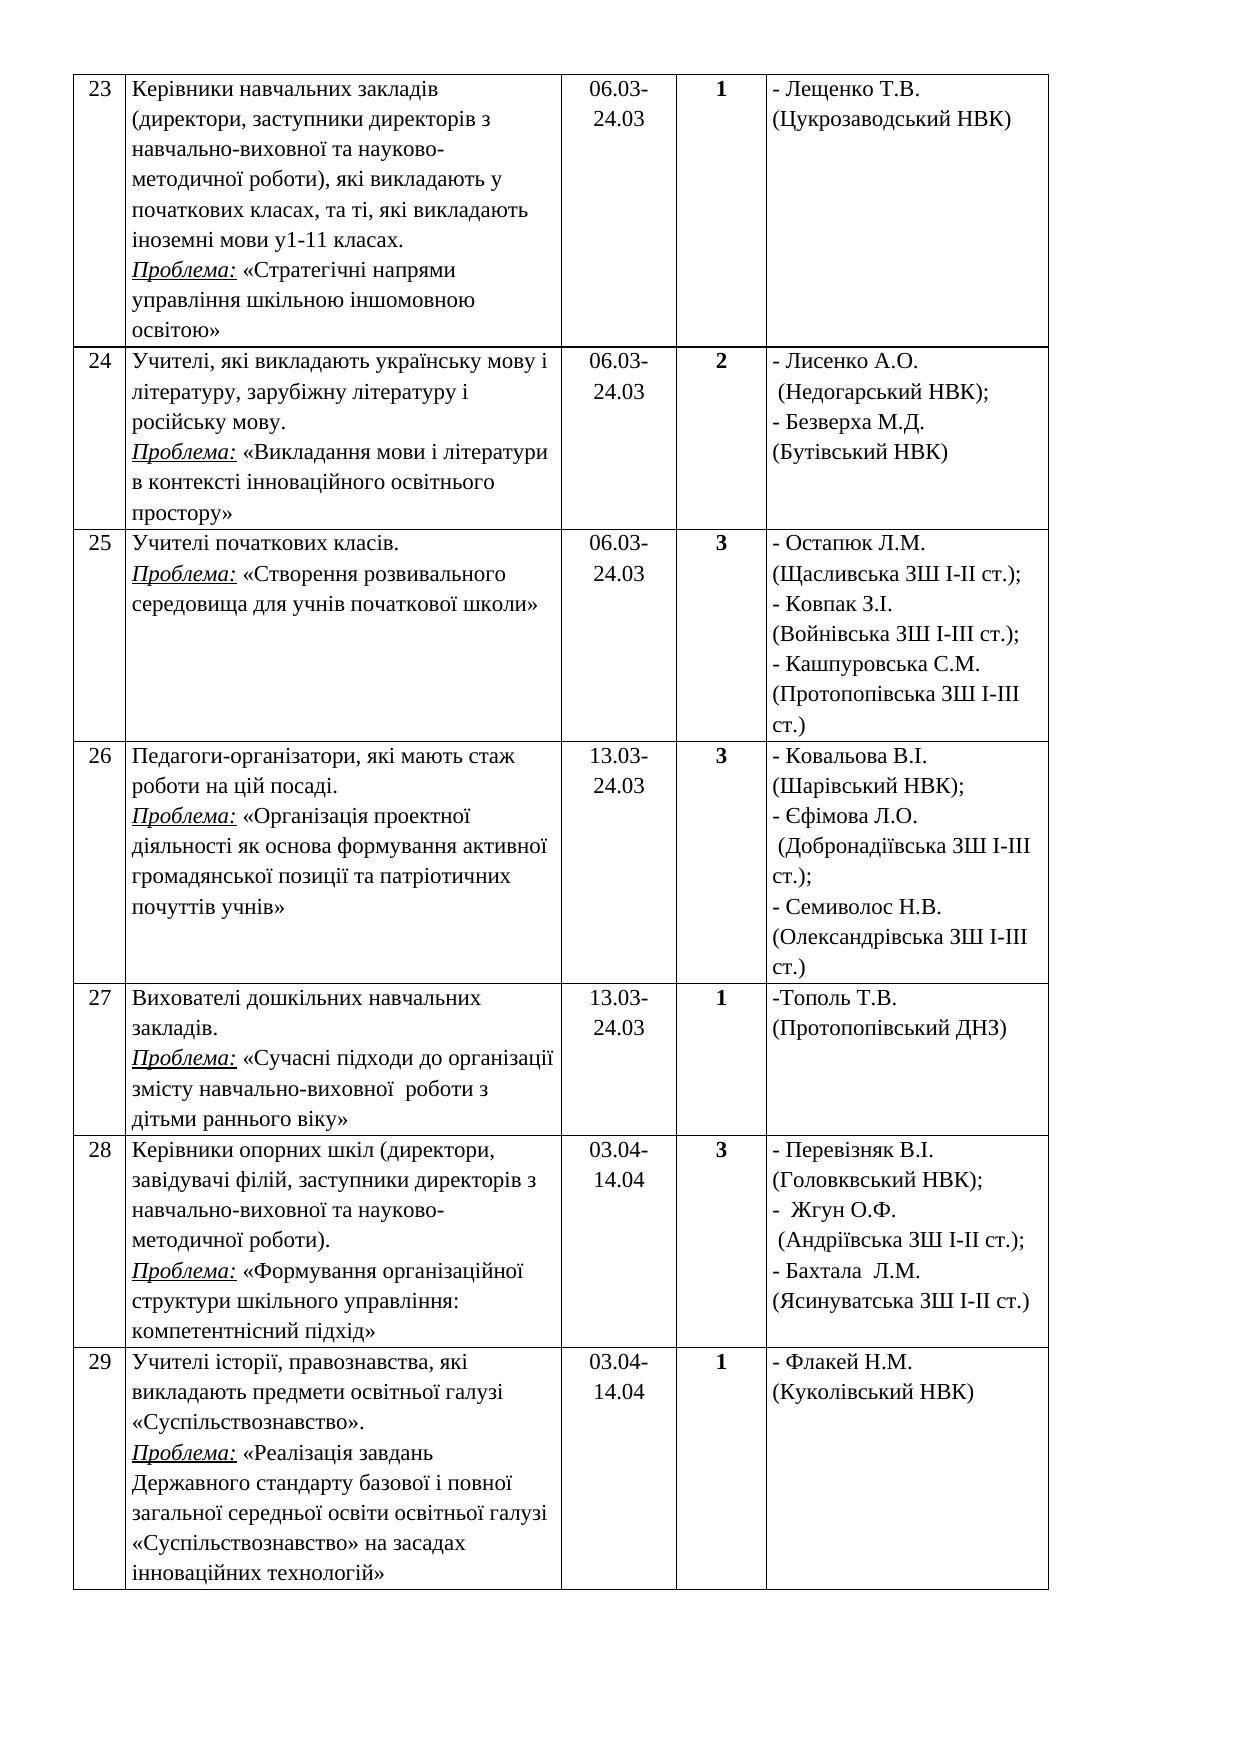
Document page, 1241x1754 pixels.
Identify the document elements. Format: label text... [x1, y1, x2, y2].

table_cell 27 [74, 984, 125, 1135]
table_cell Педагоги-організатори, які мають стаж роботи на цій посаді. Проблема: «Організація проектної діяльності як основа формування активної громадянської позиції та патріотичних почуттів учнів» [126, 742, 561, 983]
table_cell Керівники навчальних закладів (директори, заступники директорів з навчально-виховної та науково-методичної роботи), які викладають у початкових класах, та ті, які викладають іноземні мови у1-11 класах. Проблема: «Стратегічні напрями управління шкільною іншомовною освітою» [126, 75, 561, 346]
table_cell Учителі, які викладають українську мову і літературу, зарубіжну літературу і російську мову. Проблема: «Викладання мови і літератури в контексті інноваційного освітнього простору» [126, 348, 561, 528]
table_cell 26 [74, 742, 125, 983]
table_cell 03.04-14.04 [562, 1348, 676, 1589]
table_cell - Ковальова В.І. (Шарівський НВК); - Єфімова Л.О. (Добронадіївська ЗШ І-ІІІ ст.); - Семиволос Н.В. (Олександрівська ЗШ І-ІІІ ст.) [767, 742, 1048, 983]
table_cell 3 [677, 1136, 766, 1347]
table_cell - Лещенко Т.В. (Цукрозаводський НВК) [767, 75, 1048, 346]
table_cell 29 [74, 1348, 125, 1589]
table_cell Керівники опорних шкіл (директори, завідувачі філій, заступники директорів з навчально-виховної та науково-методичної роботи). Проблема: «Формування організаційної структури шкільного управління: компетентнісний підхід» [126, 1136, 561, 1347]
table_cell 13.03-24.03 [562, 742, 676, 983]
table_cell Учителі початкових класів. Проблема: «Створення розвивального середовища для учнів початкової школи» [126, 530, 561, 741]
table_cell 28 [74, 1136, 125, 1347]
table_cell 03.04-14.04 [562, 1136, 676, 1347]
table_cell -Тополь Т.В. (Протопопівський ДНЗ) [767, 984, 1048, 1135]
table_cell Учителі історії, правознавства, які викладають предмети освітньої галузі «Суспільствознавство». Проблема: «Реалізація завдань Державного стандарту базової і повної загальної середньої освіти освітньої галузі «Суспільствознавство» на засадах інноваційних технологій» [126, 1348, 561, 1589]
table_cell Вихователі дошкільних навчальних закладів. Проблема: «Сучасні підходи до організації змісту навчально-виховної роботи з дітьми раннього віку» [126, 984, 561, 1135]
table_cell 23 [74, 75, 125, 346]
table_cell 3 [677, 530, 766, 741]
table_cell 06.03-24.03 [562, 530, 676, 741]
table_cell 13.03-24.03 [562, 984, 676, 1135]
table_cell 24 [74, 348, 125, 528]
table_cell - Лисенко А.О. (Недогарський НВК); - Безверха М.Д. (Бутівський НВК) [767, 348, 1048, 528]
table_cell 25 [74, 530, 125, 741]
table_cell 06.03-24.03 [562, 348, 676, 528]
table_cell - Флакей Н.М. (Куколівський НВК) [767, 1348, 1048, 1589]
table_cell 1 [677, 1348, 766, 1589]
table_cell - Перевізняк В.І. (Головквський НВК); - Жгун О.Ф. (Андріївська ЗШ І-ІІ ст.); - Бахтала Л.М. (Ясинуватська ЗШ І-ІІ ст.) [767, 1136, 1048, 1347]
table_cell 1 [677, 984, 766, 1135]
table_cell 06.03-24.03 [562, 75, 676, 346]
table_cell 2 [677, 348, 766, 528]
table_cell 3 [677, 742, 766, 983]
table_cell - Остапюк Л.М. (Щасливська ЗШ І-ІІ ст.); - Ковпак З.І. (Войнівська ЗШ І-ІІІ ст.); - Кашпуровська С.М. (Протопопівська ЗШ І-ІІІ ст.) [767, 530, 1048, 741]
table_cell 1 [677, 75, 766, 346]
